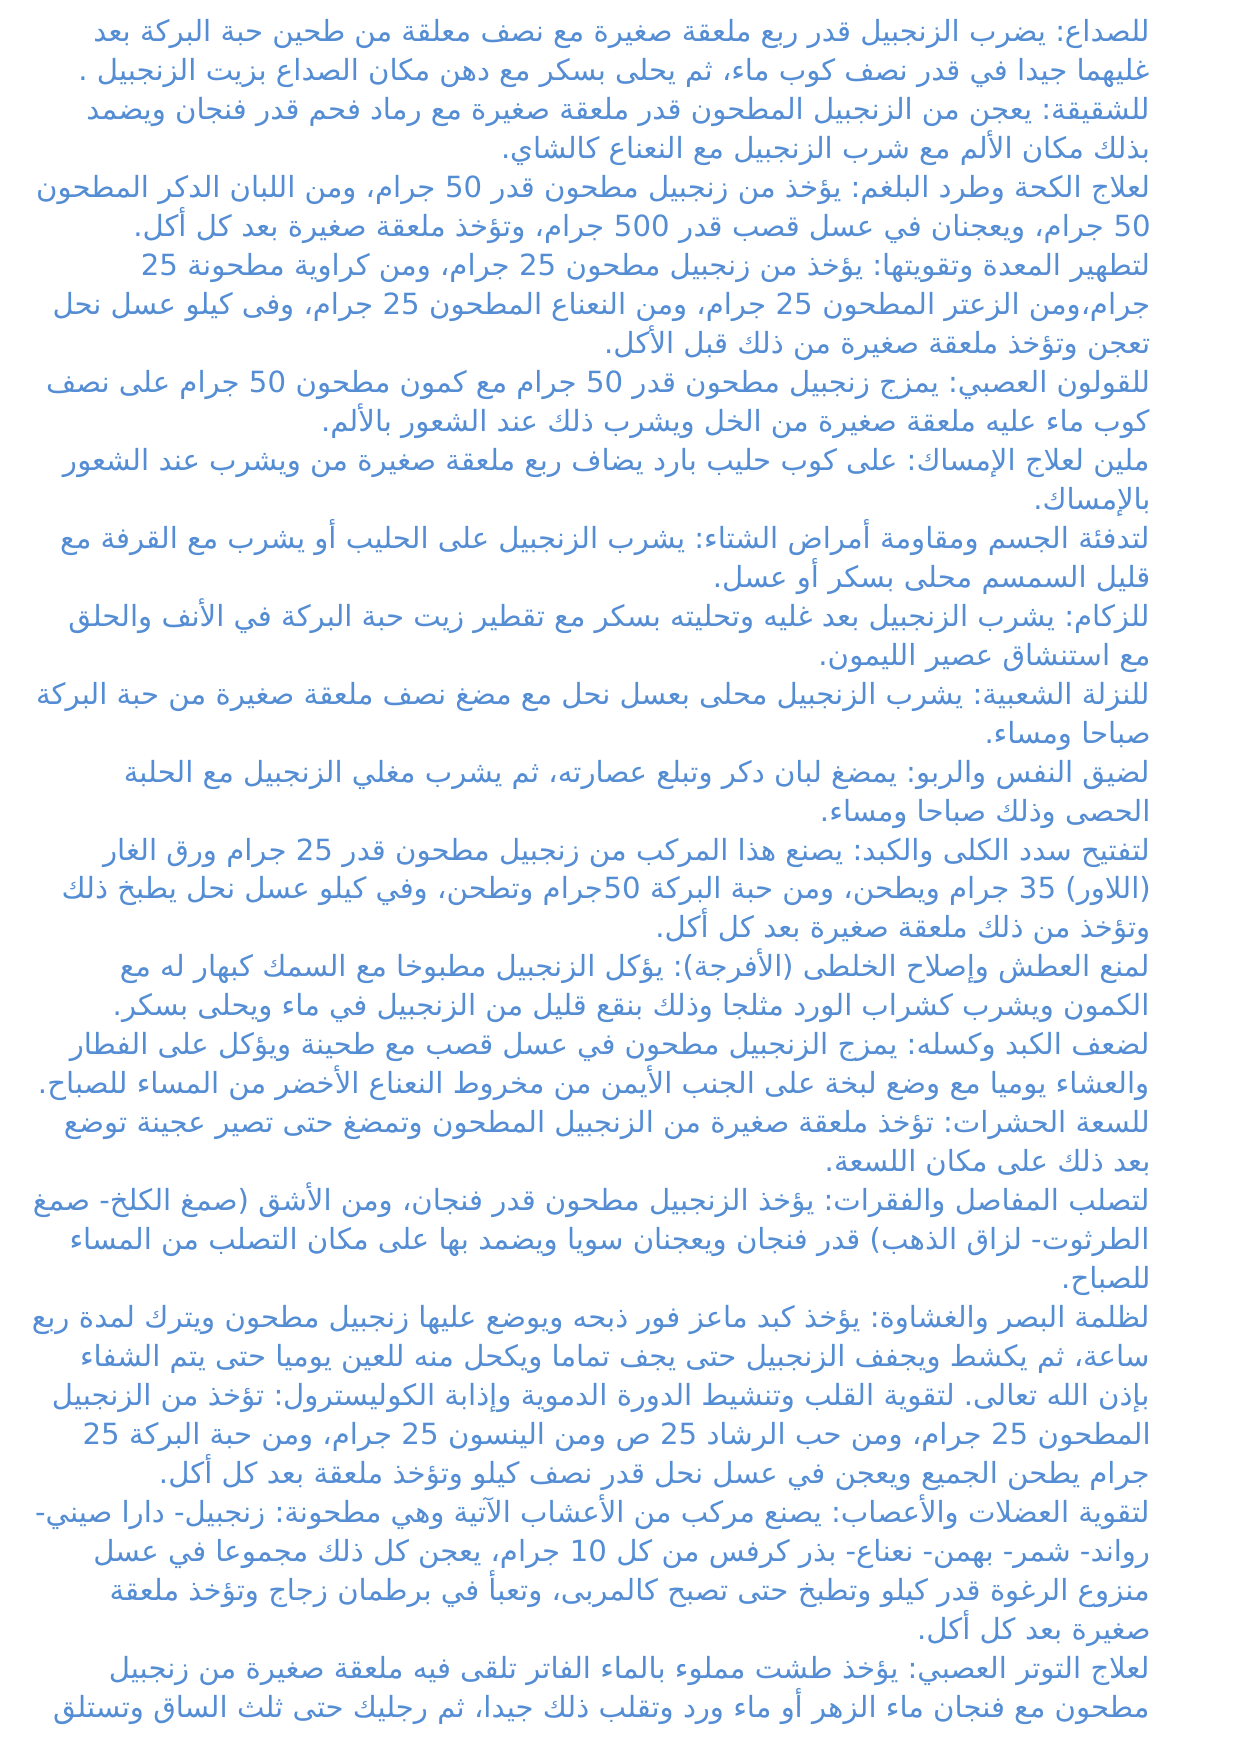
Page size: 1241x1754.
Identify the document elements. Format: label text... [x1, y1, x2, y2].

list لضيق النفس والربو: يمضغ لبان دكر وتبلع عصارته، ثم يشرب مغلي الزنجبيل مع الحلبة الحصى وذلك صباحا ومساء. [29, 755, 1151, 828]
list لتطهير المعدة وتقويتها: يؤخذ من زنجبيل مطحون 25 جرام، ومن كراوية مطحونة 25 جرام،ومن الزعتر المطحون 25 جرام، ومن النعناع المطحون 25 جرام، وفى كيلو عسل نحل تعجن وتؤخذ ملعقة صغيرة من ذلك قبل الأكل. [29, 248, 1151, 360]
list لمنع العطش وإصلاح الخلطى (الأفرجة): يؤكل الزنجبيل مطبوخا مع السمك كبهار له مع الكمون ويشرب كشراب الورد مثلجا وذلك بنقع قليل من الزنجبيل في ماء ويحلى بسكر. [29, 950, 1151, 1023]
list لتصلب المفاصل والفقرات: يؤخذ الزنجبيل مطحون قدر فنجان، ومن الأشق (صمغ الكلخ- صمغ الطرثوت- لزاق الذهب) قدر فنجان ويعجنان سويا ويضمد بها على مكان التصلب من المساء للصباح. [29, 1183, 1151, 1295]
list للزكام: يشرب الزنجبيل بعد غليه وتحليته بسكر مع تقطير زيت حبة البركة في الأنف والحلق مع استنشاق عصير الليمون. [29, 599, 1151, 672]
list لتقوية العضلات والأعصاب: يصنع مركب من الأعشاب الآتية وهي مطحونة: زنجبيل- دارا صيني- رواند- شمر- بهمن- نعناع- بذر كرفس من كل 10 جرام، يعجن كل ذلك مجموعا في عسل منزوع الرغوة قدر كيلو وتطبخ حتى تصبح كالمربى، وتعبأ في برطمان زجاج وتؤخذ ملعقة صغيرة بعد كل أكل. [29, 1495, 1151, 1646]
list ملين لعلاج الإمساك: على كوب حليب بارد يضاف ربع ملعقة صغيرة من ويشرب عند الشعور بالإمساك. [29, 443, 1151, 516]
list لتفتيح سدد الكلى والكبد: يصنع هذا المركب من زنجبيل مطحون قدر 25 جرام ورق الغار (اللاور) 35 جرام ويطحن، ومن حبة البركة 50جرام وتطحن، وفي كيلو عسل نحل يطبخ ذلك وتؤخذ من ذلك ملعقة صغيرة بعد كل أكل. [29, 833, 1151, 945]
list لتدفئة الجسم ومقاومة أمراض الشتاء: يشرب الزنجبيل على الحليب أو يشرب مع القرفة مع قليل السمسم محلى بسكر أو عسل. [29, 521, 1151, 594]
list للشقيقة: يعجن من الزنجبيل المطحون قدر ملعقة صغيرة مع رماد فحم قدر فنجان ويضمد بذلك مكان الألم مع شرب الزنجبيل مع النعناع كالشاي. [29, 93, 1151, 166]
list لظلمة البصر والغشاوة: يؤخذ كبد ماعز فور ذبحه ويوضع عليها زنجبيل مطحون ويترك لمدة ربع ساعة، ثم يكشط ويجفف الزنجبيل حتى يجف تماما ويكحل منه للعين يوميا حتى يتم الشفاء بإذن الله تعالى. لتقوية القلب وتنشيط الدورة الدموية وإذابة الكوليسترول: تؤخذ من الزنجبيل المطحون 25 جرام، ومن حب الرشاد 25 ص ومن الينسون 25 جرام، ومن حبة البركة 25 جرام يطحن الجميع ويعجن في عسل نحل قدر نصف كيلو وتؤخذ ملعقة بعد كل أكل. [29, 1300, 1151, 1490]
list للقولون العصبي: يمزج زنجبيل مطحون قدر 50 جرام مع كمون مطحون 50 جرام على نصف كوب ماء عليه ملعقة صغيرة من الخل ويشرب ذلك عند الشعور بالألم. [29, 365, 1151, 438]
list لعلاج الكحة وطرد البلغم: يؤخذ من زنجبيل مطحون قدر 50 جرام، ومن اللبان الدكر المطحون 50 جرام، ويعجنان في عسل قصب قدر 500 جرام، وتؤخذ ملعقة صغيرة بعد كل أكل. [29, 171, 1151, 243]
list للصداع: يضرب الزنجبيل قدر ربع ملعقة صغيرة مع نصف معلقة من طحين حبة البركة بعد غليهما جيدا في قدر نصف كوب ماء، ثم يحلى بسكر مع دهن مكان الصداع بزيت الزنجبيل . [29, 15, 1151, 88]
list لضعف الكبد وكسله: يمزج الزنجبيل مطحون في عسل قصب مع طحينة ويؤكل على الفطار والعشاء يوميا مع وضع لبخة على الجنب الأيمن من مخروط النعناع الأخضر من المساء للصباح. [29, 1028, 1151, 1101]
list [29, 1651, 1151, 1724]
list للنزلة الشعبية: يشرب الزنجبيل محلى بعسل نحل مع مضغ نصف ملعقة صغيرة من حبة البركة صباحا ومساء. [29, 677, 1151, 750]
list للسعة الحشرات: تؤخذ ملعقة صغيرة من الزنجبيل المطحون وتمضغ حتى تصير عجينة توضع بعد ذلك على مكان اللسعة. [29, 1106, 1151, 1178]
